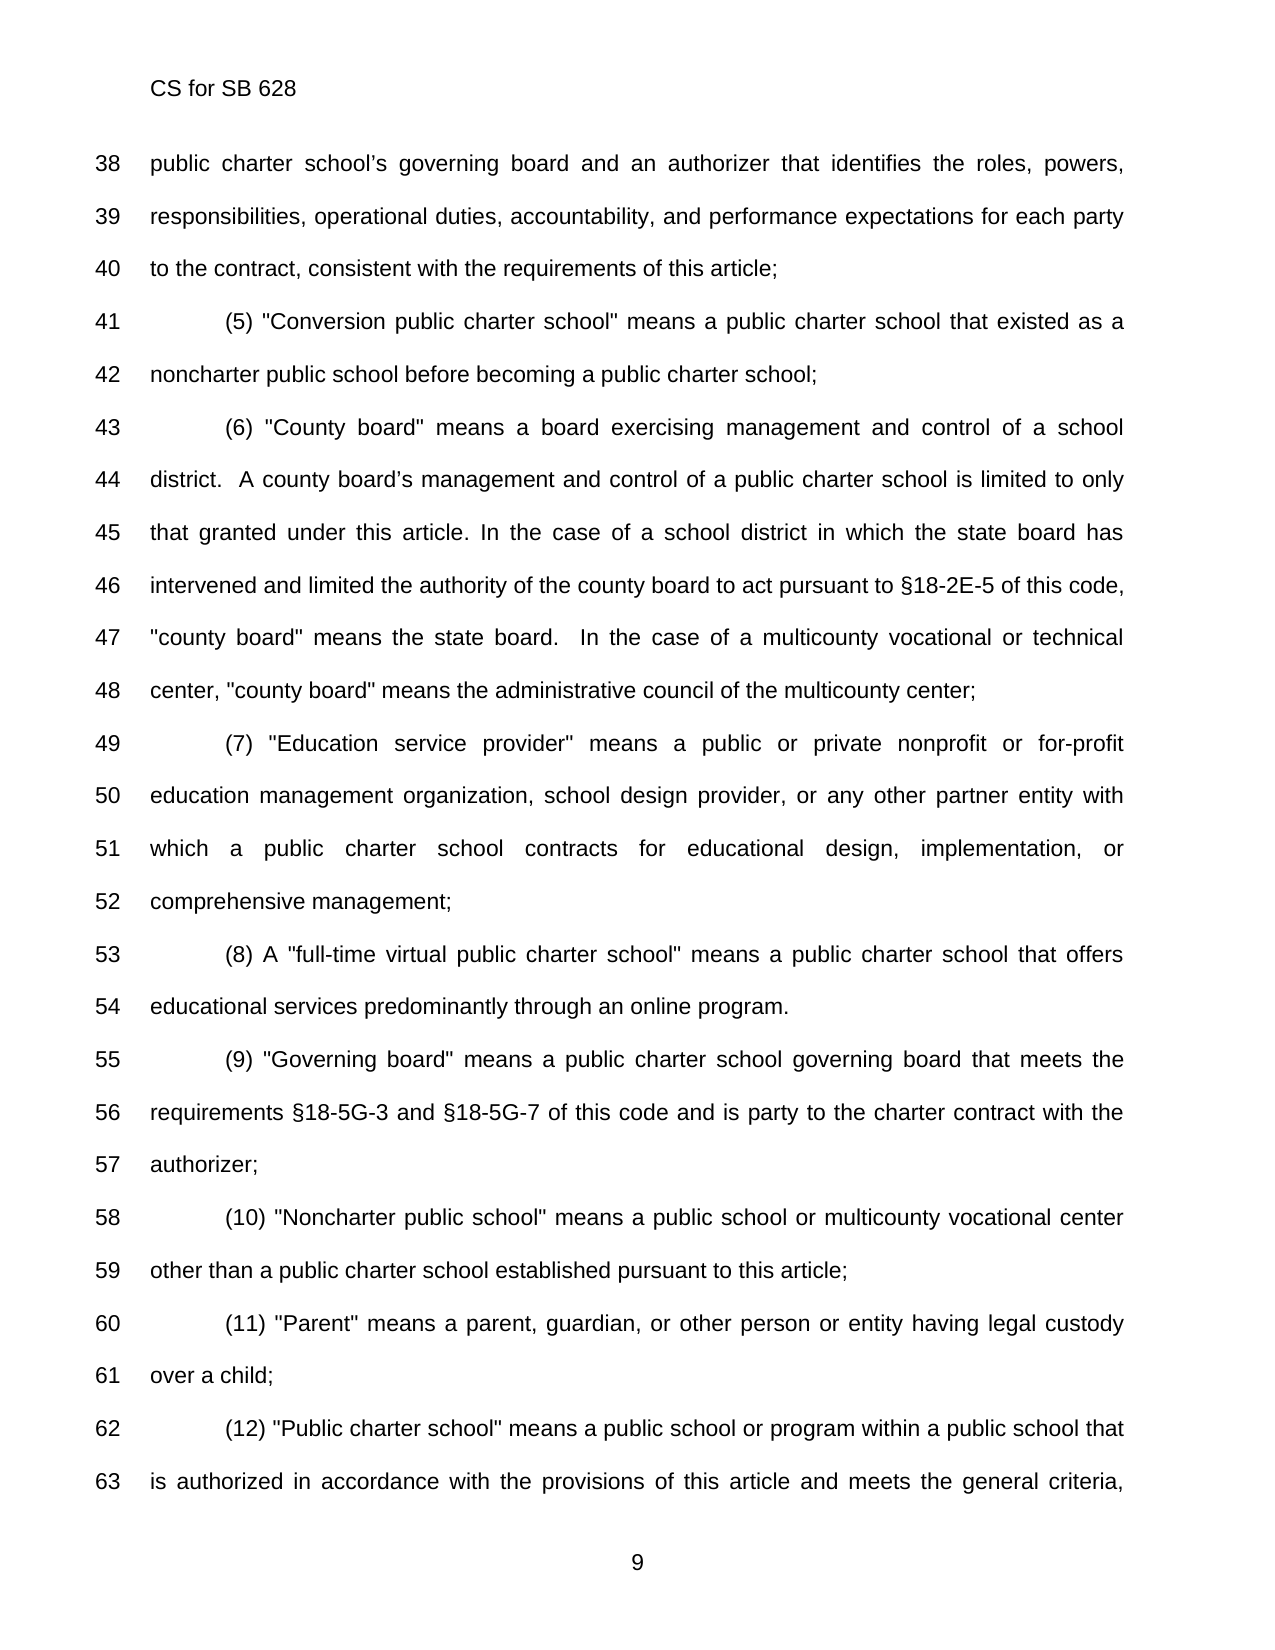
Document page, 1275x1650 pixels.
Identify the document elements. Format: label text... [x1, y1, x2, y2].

text (11) "Parent" means a parent, guardian, or other person or entity having legal custody over a child; [150, 1309, 1125, 1389]
text (10) "Noncharter public school" means a public school or multicounty vocational center other than a public charter school established pursuant to this article; [150, 1204, 1125, 1283]
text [150, 150, 1125, 282]
text (6) "County board" means a board exercising management and control of a school district. A county board’s management and control of a public charter school is limited to only that granted under this article. In the case of a school district in which the state board has intervened and limited the authority of the county board to act pursuant to §18-2E-5 of this code, "county board" means the state board. In the case of a multicounty vocational or technical center, "county board" means the administrative council of the multicounty center; [150, 413, 1125, 703]
text (8) A "full-time virtual public charter school" means a public charter school that offers educational services predominantly through an online program. [150, 941, 1125, 1020]
text (7) "Education service provider" means a public or private nonprofit or for-profit education management organization, school design provider, or any other partner entity with which a public charter school contracts for educational design, implementation, or comprehensive management; [150, 730, 1125, 914]
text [150, 1415, 1125, 1494]
text (5) "Conversion public charter school" means a public charter school that existed as a noncharter public school before becoming a public charter school; [150, 308, 1125, 387]
text (9) "Governing board" means a public charter school governing board that meets the requirements §18-5G-3 and §18-5G-7 of this code and is party to the charter contract with the authorizer; [150, 1046, 1125, 1178]
